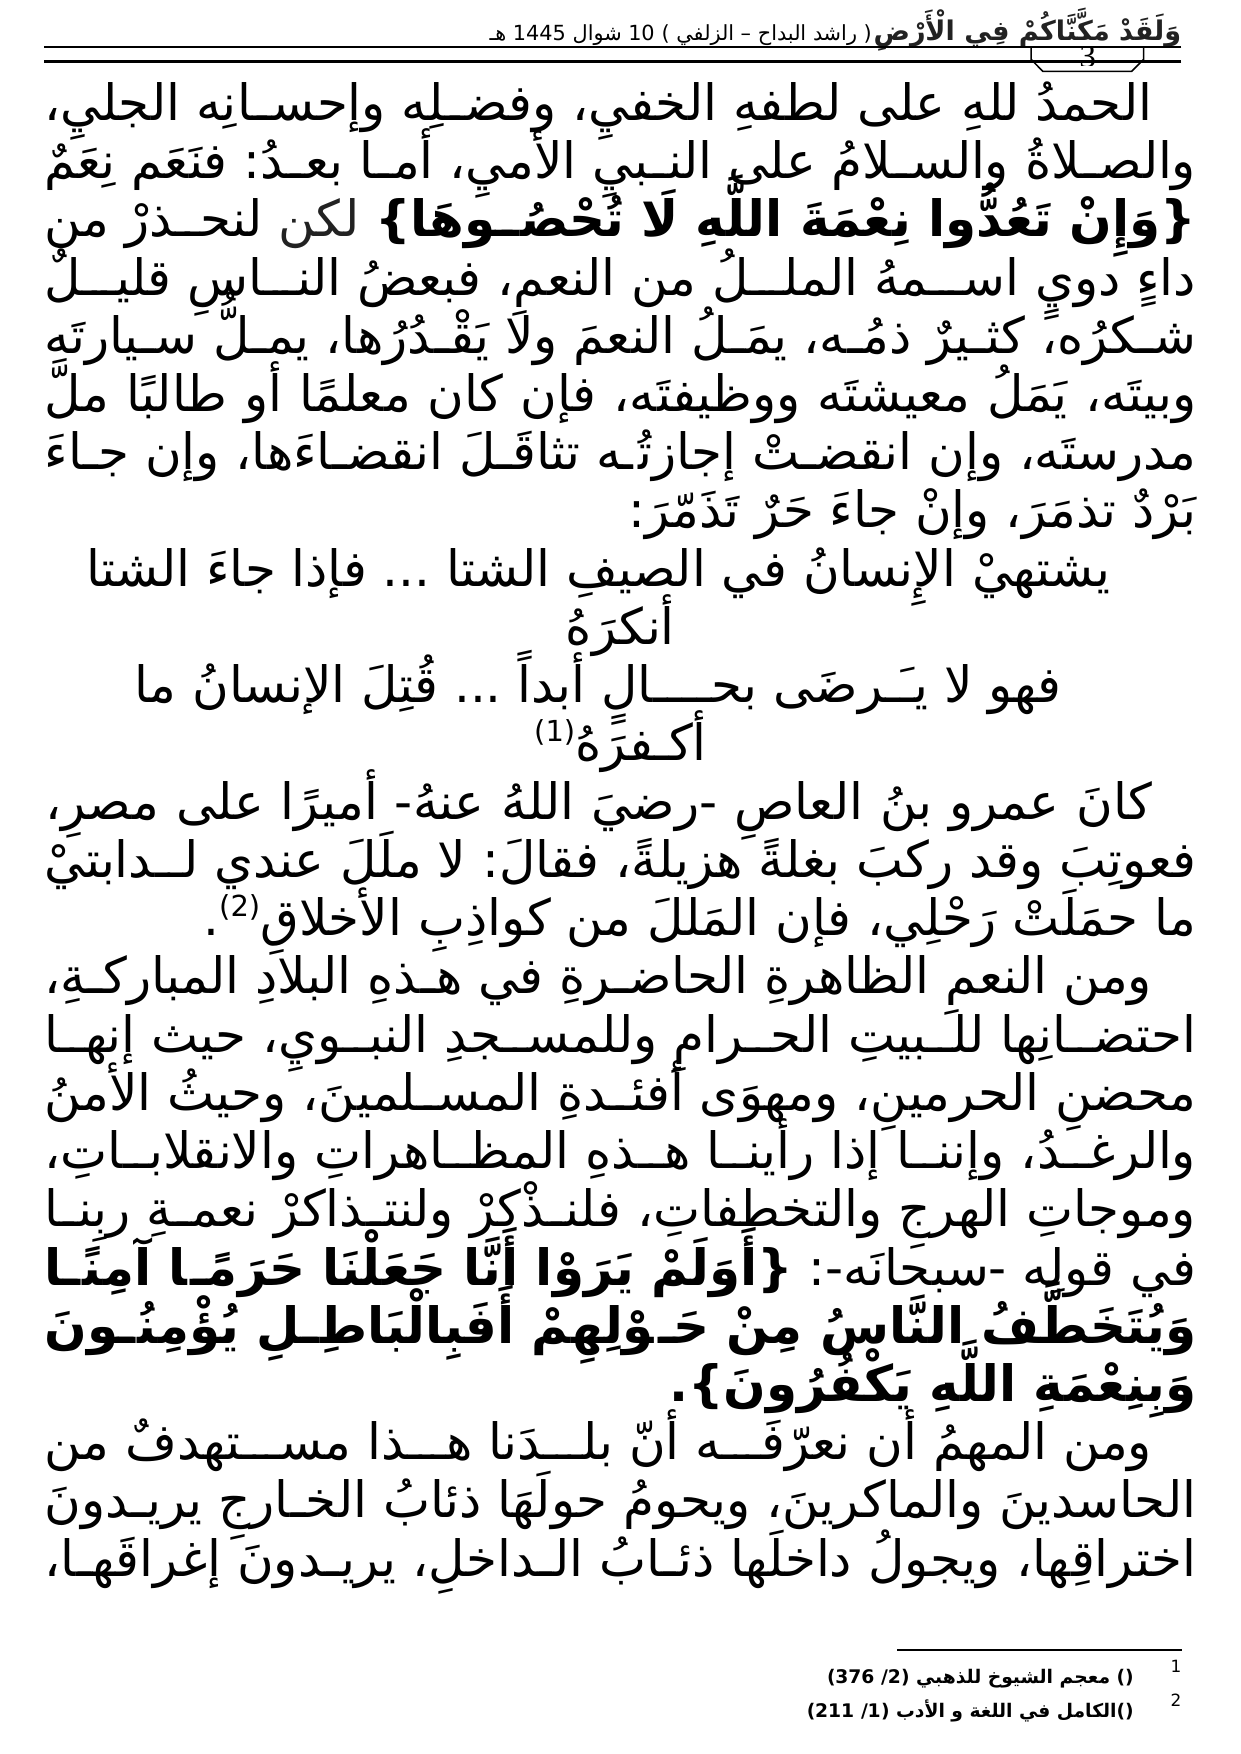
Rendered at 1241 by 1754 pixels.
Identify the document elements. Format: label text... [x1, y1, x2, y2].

text ومن النعمِ الظاهرةِ الحاضرةِ في هذهِ البلادِ المباركةِ، احتضانِها للبيتِ الحرامِ وللمسجدِ النبويِ، حيث إنها محضنِ الحرمينِ، ومهوَى أفئدةِ المسلمينَ، وحيثُ الأمنُ والرغدُ، وإننا إذا رأينا هذهِ المظاهراتِ والانقلاباتِ، وموجاتِ الهرجِ والتخطفاتِ، فلنذْكرْ ولنتذاكرْ نعمةِ ربِنا في قولِه -سبحانَه-: {أَوَلَمْ يَرَوْا أَنَّا جَعَلْنَا حَرَمًا آمِنًا وَيُتَخَطَّفُ النَّاسُ مِنْ حَوْلِهِمْ أَفَبِالْبَاطِلِ يُؤْمِنُونَ وَبِنِعْمَةِ اللَّهِ يَكْفُرُونَ}. [44, 947, 1196, 1413]
text الحمدُ للهِ على لطفهِ الخفيِ، وفضلِه وإحسانِه الجليِ، والصلاةُ والسلامُ على النبيِ الأميِ، أما بعدُ: فنَعَم نِعَمٌ {وَإِنْ تَعُدُّوا نِعْمَةَ اللَّهِ لَا تُحْصُوهَا} لكن لنحذرْ من داءٍ دويٍ اسمهُ المللُ من النعمِ، فبعضُ الناسِ قليلٌ شكرُه، كثيرٌ ذمُه، يمَلُ النعمَ ولا يَقْدُرُها، يملُّ سيارتَه وبيتَه، يَمَلُ معيشتَه ووظيفتَه، فإن كان معلمًا أو طالبًا ملَّ مدرستَه، وإن انقضتْ إجازتُه تثاقَلَ انقضاءَها، وإن جاءَ بَرْدٌ تذمَرَ، وإنْ جاءَ حَرٌ تَذَمّرَ: [44, 74, 1196, 540]
text كانَ عمرو بنُ العاصِ -رضيَ اللهُ عنهُ- أميرًا على مصرِ، فعوتِبَ وقد ركبَ بغلةً هزيلةً، فقالَ: لا ملَلَ عندي لدابتيْ ما حمَلَتْ رَحْلِي، فإن المَللَ من كواذِبِ الأخلاقِ(). [44, 773, 1196, 947]
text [44, 1413, 1196, 1588]
text فهو لا يـَـرضَى بحــــالٍ أبداً ... قُتِلَ الإنسانُ ما أكـفرَهُ() [44, 656, 1196, 773]
text يشتهيْ الإِنسانُ في الصيفِ الشتا ... فإذا جاءَ الشتا أنكرَهُ [44, 540, 1196, 656]
